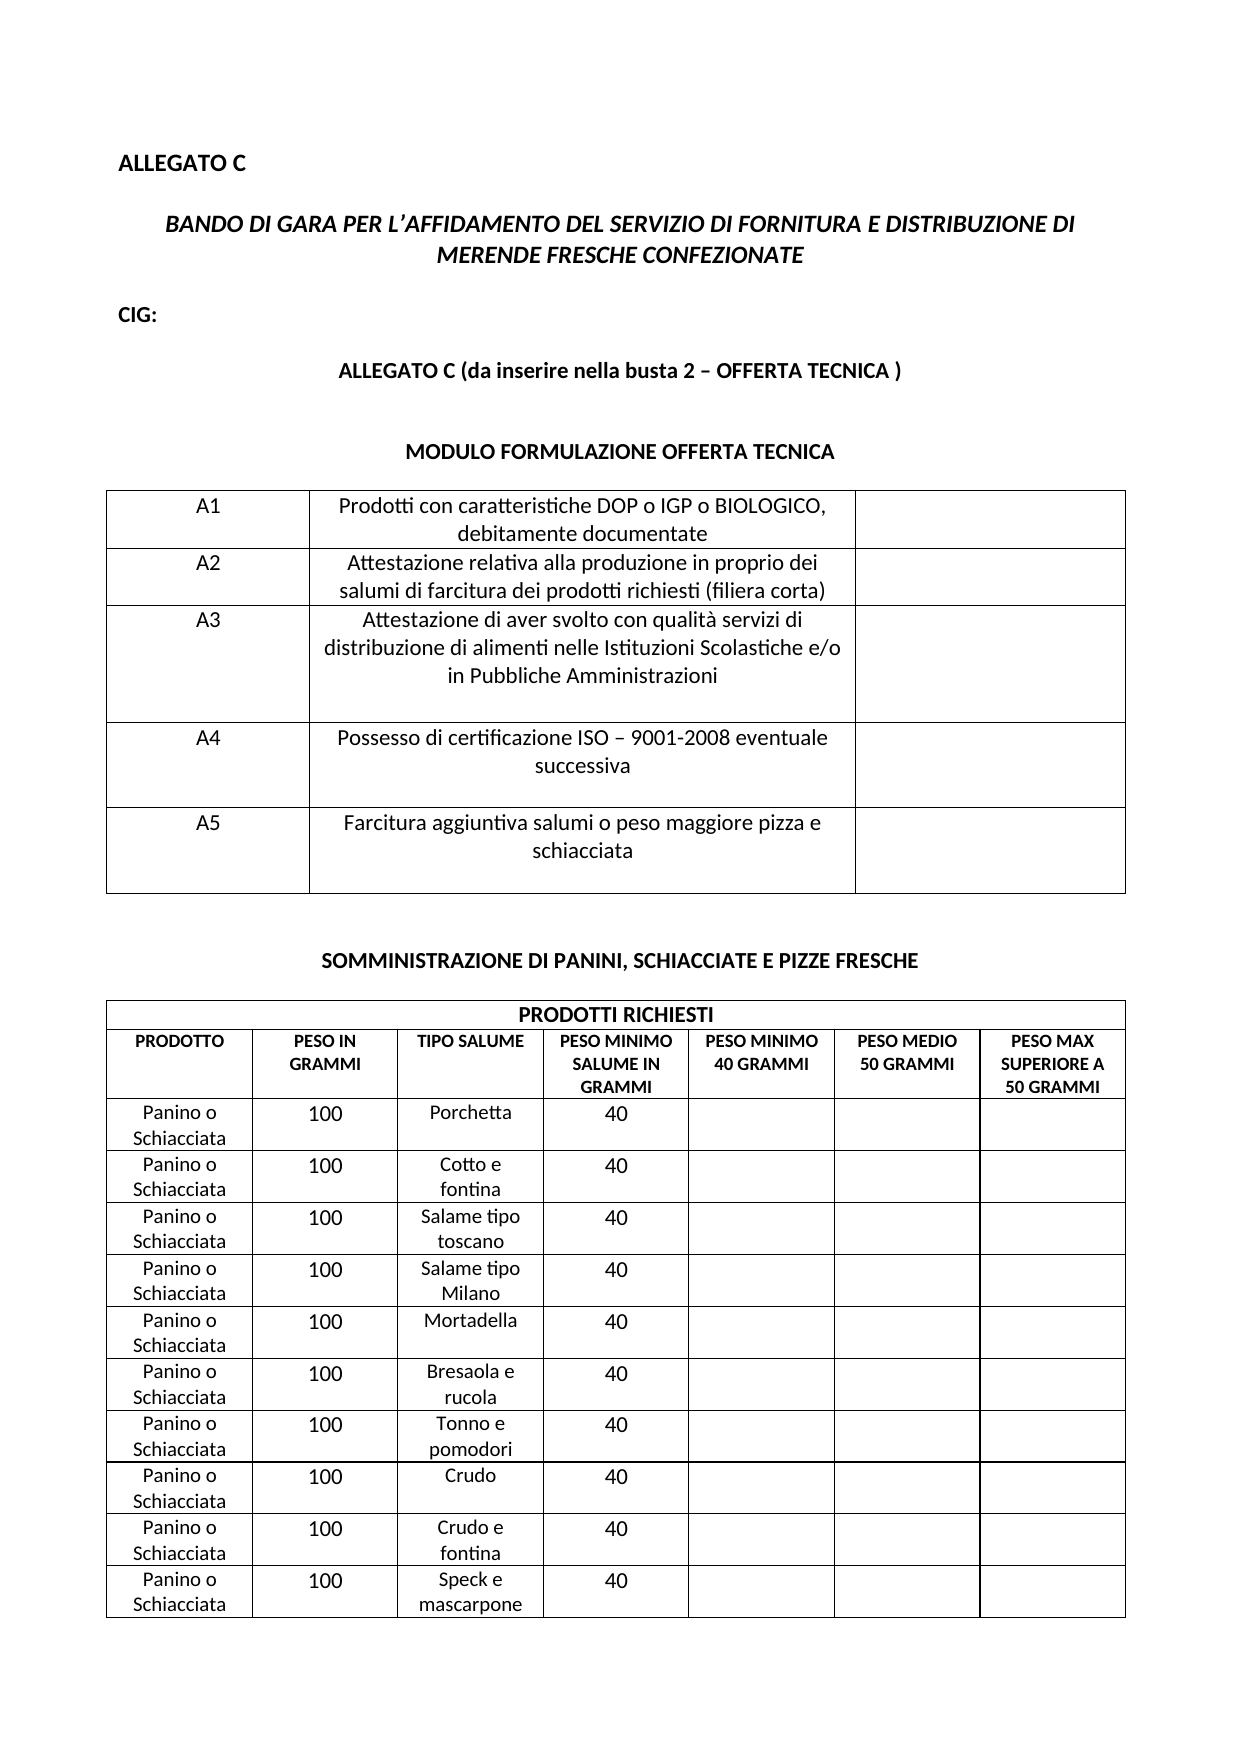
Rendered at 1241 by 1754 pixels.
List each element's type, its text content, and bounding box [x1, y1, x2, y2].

table_cell [856, 723, 1125, 807]
table_cell Attestazione di aver svolto con qualità servizi di distribuzione di alimenti nelle Istituzioni Scolastiche e/o in Pubbliche Amministrazioni [310, 606, 855, 722]
table_cell [689, 1514, 834, 1565]
table_cell [981, 1514, 1125, 1565]
table_cell [981, 1307, 1125, 1358]
table_cell 40 [544, 1151, 688, 1202]
table_cell Bresaola e rucola [398, 1359, 543, 1409]
table_cell [856, 606, 1125, 722]
table_cell [689, 1099, 834, 1150]
table_cell PESO MINIMO SALUME IN GRAMMI [544, 1030, 688, 1098]
table_cell [835, 1411, 979, 1461]
table_cell [689, 1151, 834, 1202]
table_cell [835, 1514, 979, 1565]
table_cell Speck e mascarpone [398, 1566, 543, 1617]
table_cell [835, 1463, 979, 1513]
table_cell Panino o Schiacciata [107, 1099, 252, 1150]
table_cell Tonno e pomodori [398, 1411, 543, 1461]
table_cell [981, 1359, 1125, 1409]
text CIG: [118, 300, 1122, 328]
table_cell PESO MEDIO 50 GRAMMI [835, 1030, 979, 1098]
table_cell A4 [107, 723, 309, 807]
table_cell [856, 549, 1125, 604]
table_cell 100 [253, 1411, 397, 1461]
table_cell [856, 808, 1125, 892]
table_cell [981, 1255, 1125, 1306]
table_cell 40 [544, 1255, 688, 1306]
table_cell PESO IN GRAMMI [253, 1030, 397, 1098]
table_cell [981, 1463, 1125, 1513]
table_cell Crudo e fontina [398, 1514, 543, 1565]
table_cell Farcitura aggiuntiva salumi o peso maggiore pizza e schiacciata [310, 808, 855, 892]
table_cell Panino o Schiacciata [107, 1359, 252, 1409]
text ALLEGATO C [118, 148, 1122, 178]
table_cell PRODOTTO [107, 1030, 252, 1098]
table_cell Panino o Schiacciata [107, 1411, 252, 1461]
table_cell A2 [107, 549, 309, 604]
table_cell 40 [544, 1203, 688, 1254]
table_cell 100 [253, 1566, 397, 1617]
table_cell [835, 1307, 979, 1358]
table_cell Mortadella [398, 1307, 543, 1358]
table_cell Panino o Schiacciata [107, 1307, 252, 1358]
table_cell [689, 1359, 834, 1409]
table_cell [981, 1566, 1125, 1617]
table_cell [835, 1099, 979, 1150]
table_cell Panino o Schiacciata [107, 1514, 252, 1565]
table_cell [689, 1463, 834, 1513]
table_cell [107, 1566, 252, 1617]
table_cell 100 [253, 1514, 397, 1565]
table_cell 40 [544, 1307, 688, 1358]
table_cell [689, 1307, 834, 1358]
table_cell 40 [544, 1099, 688, 1150]
table_cell 40 [544, 1566, 688, 1617]
table_cell [981, 1151, 1125, 1202]
table_cell [981, 1411, 1125, 1461]
table_cell 100 [253, 1307, 397, 1358]
table_cell [835, 1359, 979, 1409]
table_cell 100 [253, 1255, 397, 1306]
table_cell 100 [253, 1203, 397, 1254]
table_cell PESO MAX SUPERIORE A 50 GRAMMI [981, 1030, 1125, 1098]
table_cell Panino o Schiacciata [107, 1203, 252, 1254]
table_cell [981, 1099, 1125, 1150]
table_cell Crudo [398, 1463, 543, 1513]
table_cell TIPO SALUME [398, 1030, 543, 1098]
text BANDO DI GARA PER L’AFFIDAMENTO DEL SERVIZIO DI FORNITURA E DISTRIBUZIONE DI MERENDE FRESCHE CONFEZIONATE [118, 209, 1122, 270]
table_cell Salame tipo toscano [398, 1203, 543, 1254]
text SOMMINISTRAZIONE DI PANINI, SCHIACCIATE E PIZZE FRESCHE [118, 946, 1122, 974]
table_cell Panino o Schiacciata [107, 1151, 252, 1202]
table_cell [689, 1411, 834, 1461]
table_cell Salame tipo Milano [398, 1255, 543, 1306]
table_cell 100 [253, 1463, 397, 1513]
table_header PRODOTTI RICHIESTI [107, 1001, 1125, 1028]
table_header A1 [107, 491, 309, 547]
table_cell Possesso di certificazione ISO – 9001-2008 eventuale successiva [310, 723, 855, 807]
table_cell Cotto e fontina [398, 1151, 543, 1202]
table_cell A5 [107, 808, 309, 892]
text ALLEGATO C (da inserire nella busta 2 – OFFERTA TECNICA ) [118, 356, 1122, 384]
table_cell [689, 1566, 834, 1617]
table_cell A3 [107, 606, 309, 722]
table_cell 40 [544, 1411, 688, 1461]
table_cell 40 [544, 1463, 688, 1513]
table_cell [689, 1203, 834, 1254]
table_cell 100 [253, 1151, 397, 1202]
table_cell Attestazione relativa alla produzione in proprio dei salumi di farcitura dei prodotti richiesti (filiera corta) [310, 549, 855, 604]
table_cell 100 [253, 1099, 397, 1150]
table_cell [835, 1203, 979, 1254]
table_cell Panino o Schiacciata [107, 1255, 252, 1306]
table_header Prodotti con caratteristiche DOP o IGP o BIOLOGICO, debitamente documentate [310, 491, 855, 547]
table_cell Porchetta [398, 1099, 543, 1150]
table_cell [835, 1566, 979, 1617]
table_cell 40 [544, 1514, 688, 1565]
table_cell [689, 1255, 834, 1306]
table_cell [835, 1255, 979, 1306]
table_cell Panino o Schiacciata [107, 1463, 252, 1513]
table_cell [835, 1151, 979, 1202]
text MODULO FORMULAZIONE OFFERTA TECNICA [118, 437, 1122, 465]
table_cell 40 [544, 1359, 688, 1409]
table_header [856, 491, 1125, 547]
table_cell PESO MINIMO 40 GRAMMI [689, 1030, 834, 1098]
table_cell [981, 1203, 1125, 1254]
table_cell 100 [253, 1359, 397, 1409]
